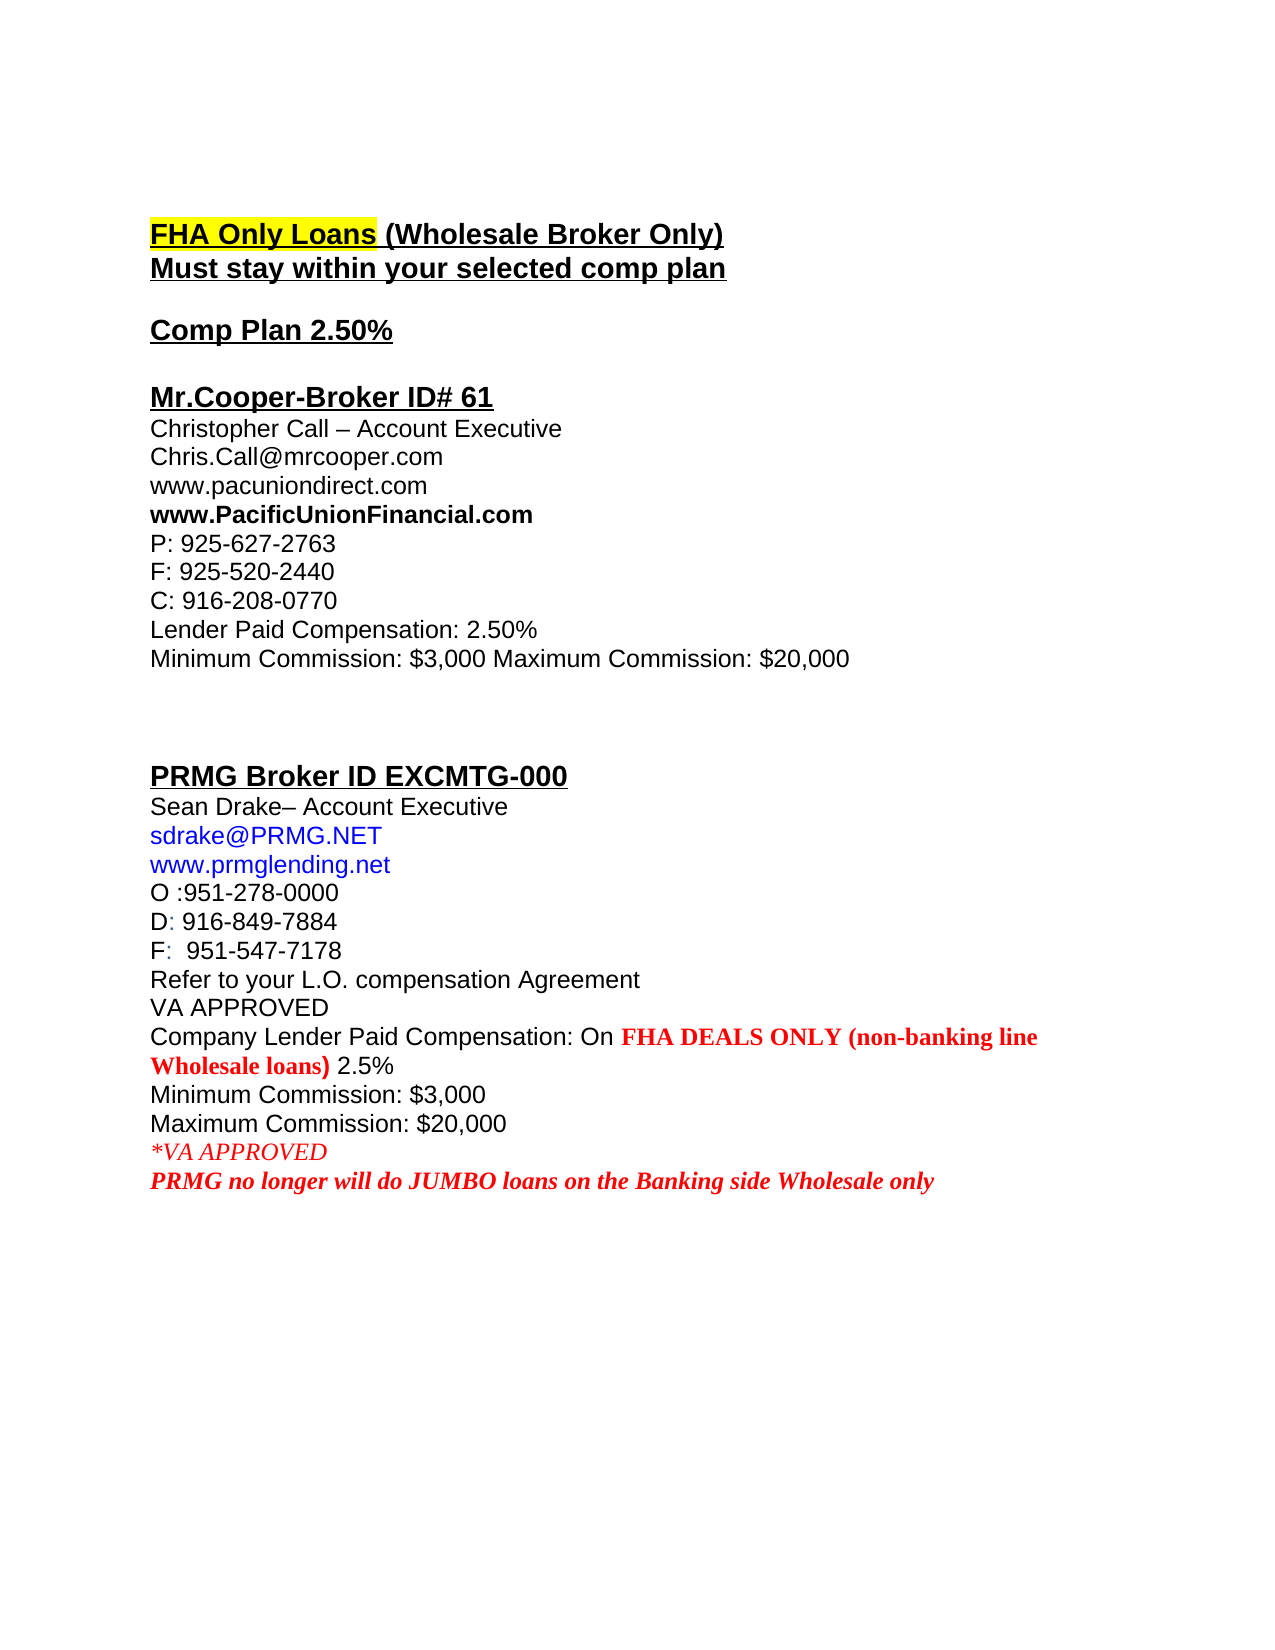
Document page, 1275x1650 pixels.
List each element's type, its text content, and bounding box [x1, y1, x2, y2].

text P: 925-627-2763 [150, 528, 1125, 557]
text sdrake@PRMG.NET [150, 821, 1125, 849]
text *VA APPROVED [150, 1137, 1125, 1166]
text FHA Only Loans (Wholesale Broker Only) [377, 217, 1125, 251]
text D: 916-849-7884 [150, 907, 1125, 936]
text www.prmglending.net [150, 849, 1125, 878]
text Company Lender Paid Compensation: On FHA DEALS ONLY (non-banking line Wholesale loans) 2.5% [150, 1022, 1125, 1080]
text PRMG no longer will do JUMBO loans on the Banking side Wholesale only [150, 1166, 1125, 1195]
text Comp Plan 2.50% [150, 313, 1125, 346]
text Must stay within your selected comp plan [150, 251, 1125, 284]
text O :951-278-0000 [150, 878, 1125, 907]
text F: 925-520-2440 [150, 557, 1125, 586]
text Lender Paid Compensation: 2.50% [150, 615, 1125, 643]
text VA APPROVED [150, 993, 1125, 1022]
text www.PacificUnionFinancial.com [150, 500, 1125, 528]
text Sean Drake– Account Executive [150, 792, 1125, 821]
text PRMG Broker ID EXCMTG-000 [150, 758, 1125, 792]
text Chris.Call@mrcooper.com [150, 442, 1125, 471]
text F: 951-547-7178 [150, 936, 1125, 964]
text Mr.Cooper-Broker ID# 61 [150, 380, 1125, 413]
text Refer to your L.O. compensation Agreement [150, 964, 1125, 993]
text Minimum Commission: $3,000 Maximum Commission: $20,000 [150, 643, 1125, 672]
text Maximum Commission: $20,000 [150, 1108, 1125, 1137]
text www.pacuniondirect.com [150, 471, 1125, 500]
text Minimum Commission: $3,000 [150, 1080, 1125, 1108]
text Christopher Call – Account Executive [150, 413, 1125, 442]
text C: 916-208-0770 [150, 586, 1125, 615]
